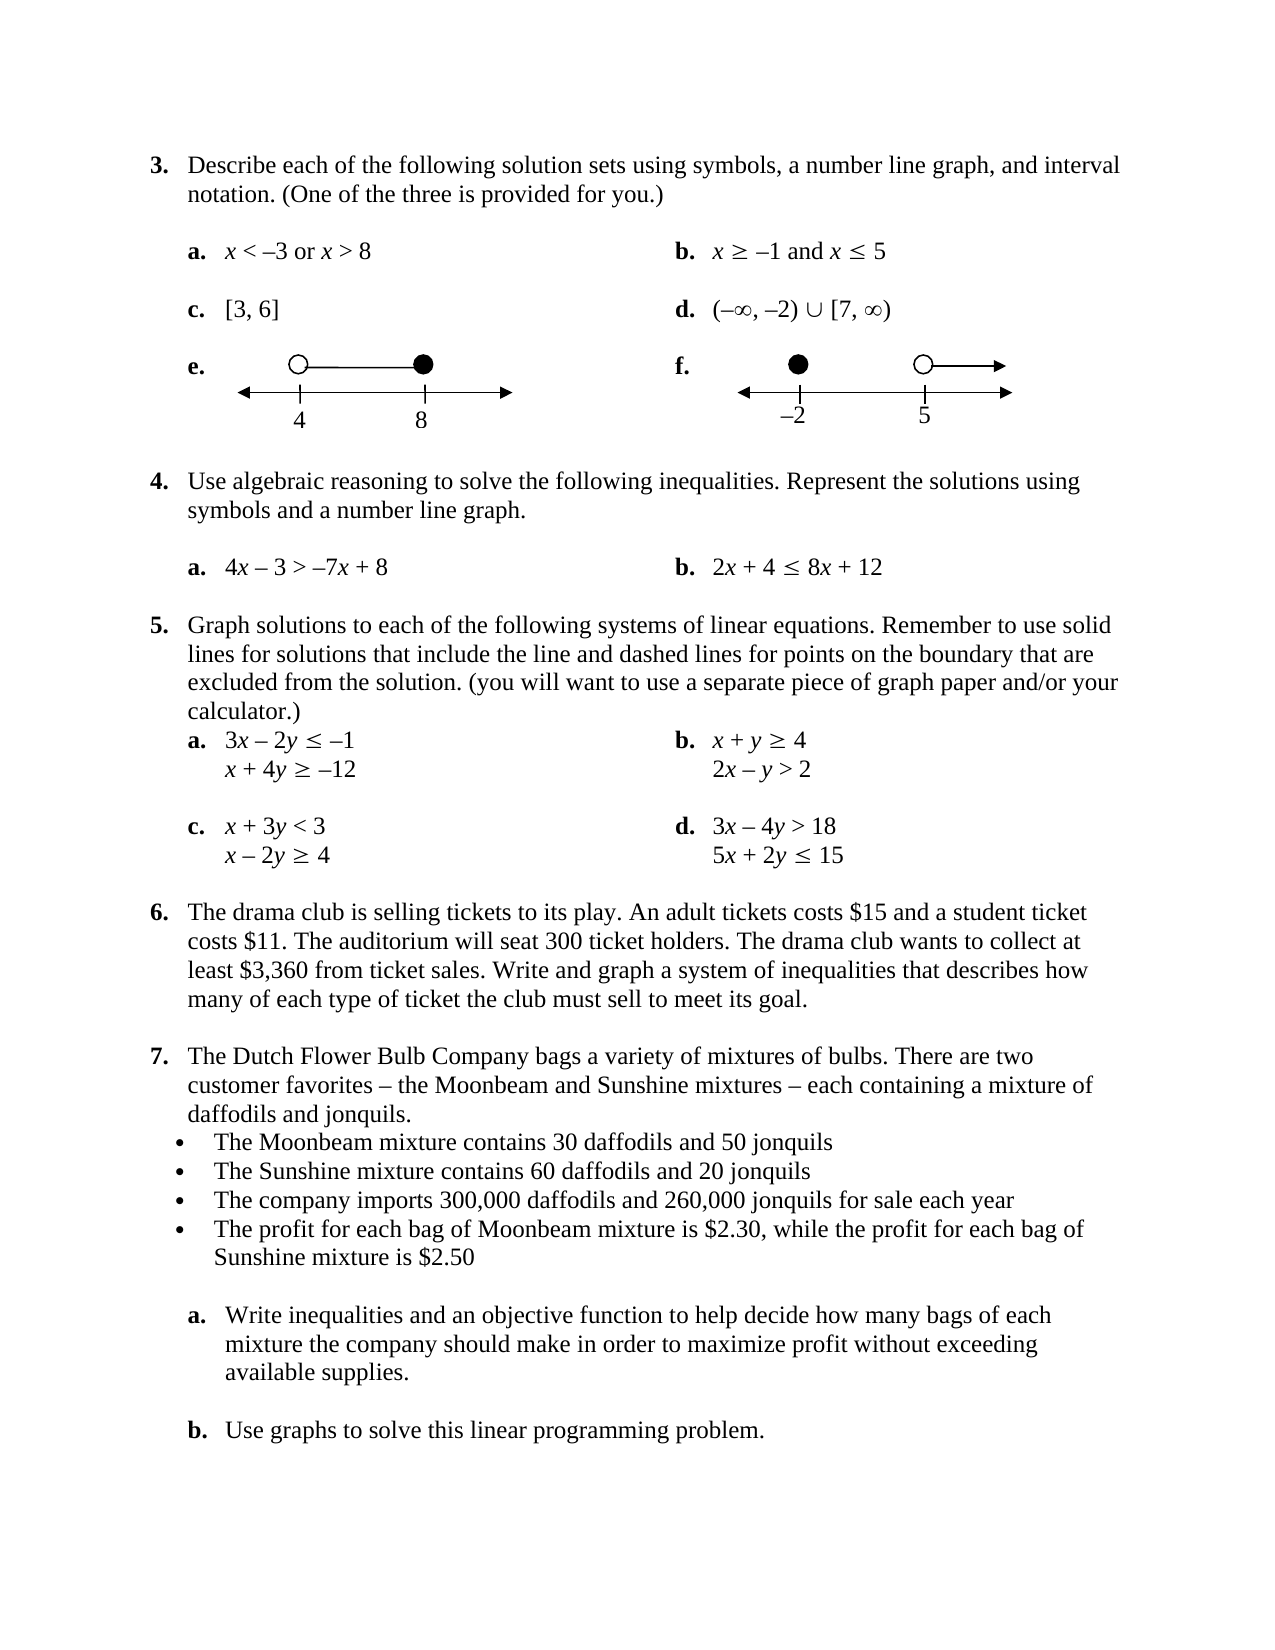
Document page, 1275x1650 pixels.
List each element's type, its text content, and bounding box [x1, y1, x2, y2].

text 3. Describe each of the following solution sets using symbols, a number line graph, and interval notation. (One of the three is provided for you.) [150, 150, 1125, 207]
list The Moonbeam mixture contains 30 daffodils and 50 jonquils [176, 1127, 1125, 1156]
text 7. The Dutch Flower Bulb Company bags a variety of mixtures of bulbs. There are two customer favorites – the Moonbeam and Sunshine mixtures – each containing a mixture of daffodils and jonquils. [150, 1041, 1125, 1127]
list The profit for each bag of Moonbeam mixture is $2.30, while the profit for each bag of Sunshine mixture is $2.50 [176, 1214, 1125, 1271]
text b. Use graphs to solve this linear programming problem. [187, 1415, 1125, 1444]
list The Sunshine mixture contains 60 daffodils and 20 jonquils [176, 1156, 1125, 1185]
list The company imports 300,000 daffodils and 260,000 jonquils for sale each year [176, 1185, 1125, 1214]
text 6. The drama club is selling tickets to its play. An adult tickets costs $15 and a student ticket costs $11. The auditorium will seat 300 ticket holders. The drama club wants to collect at least $3,360 from ticket sales. Write and graph a system of inequalities that describes how many of each type of ticket the club must sell to meet its goal. [150, 897, 1125, 1012]
text e. f. [187, 351, 1125, 380]
text 4. Use algebraic reasoning to solve the following inequalities. Represent the solutions using symbols and a number line graph. [150, 466, 1125, 524]
text a. Write inequalities and an objective function to help decide how many bags of each mixture the company should make in order to maximize profit without exceeding available supplies. [187, 1300, 1125, 1386]
text 5. Graph solutions to each of the following systems of linear equations. Remember to use solid lines for solutions that include the line and dashed lines for points on the boundary that are excluded from the solution. (you will want to use a separate piece of graph paper and/or your calculator.) [150, 610, 1125, 725]
text c. [3, 6] d. (–, –2) [7, ) [187, 294, 1125, 322]
text c. x + 3y < 3 d. 3x – 4y > 18 x – 2y 4 5x + 2y 15 [187, 811, 1125, 869]
text a. x < –3 or x > 8 b. x –1 and x 5 [187, 236, 1125, 265]
text a. 4x – 3 > –7x + 8 b. 2x + 4 8x + 12 [187, 552, 1125, 581]
text a. 3x – 2y –1 b. x + y 4 x + 4y –12 2x – y > 2 [187, 725, 1125, 782]
